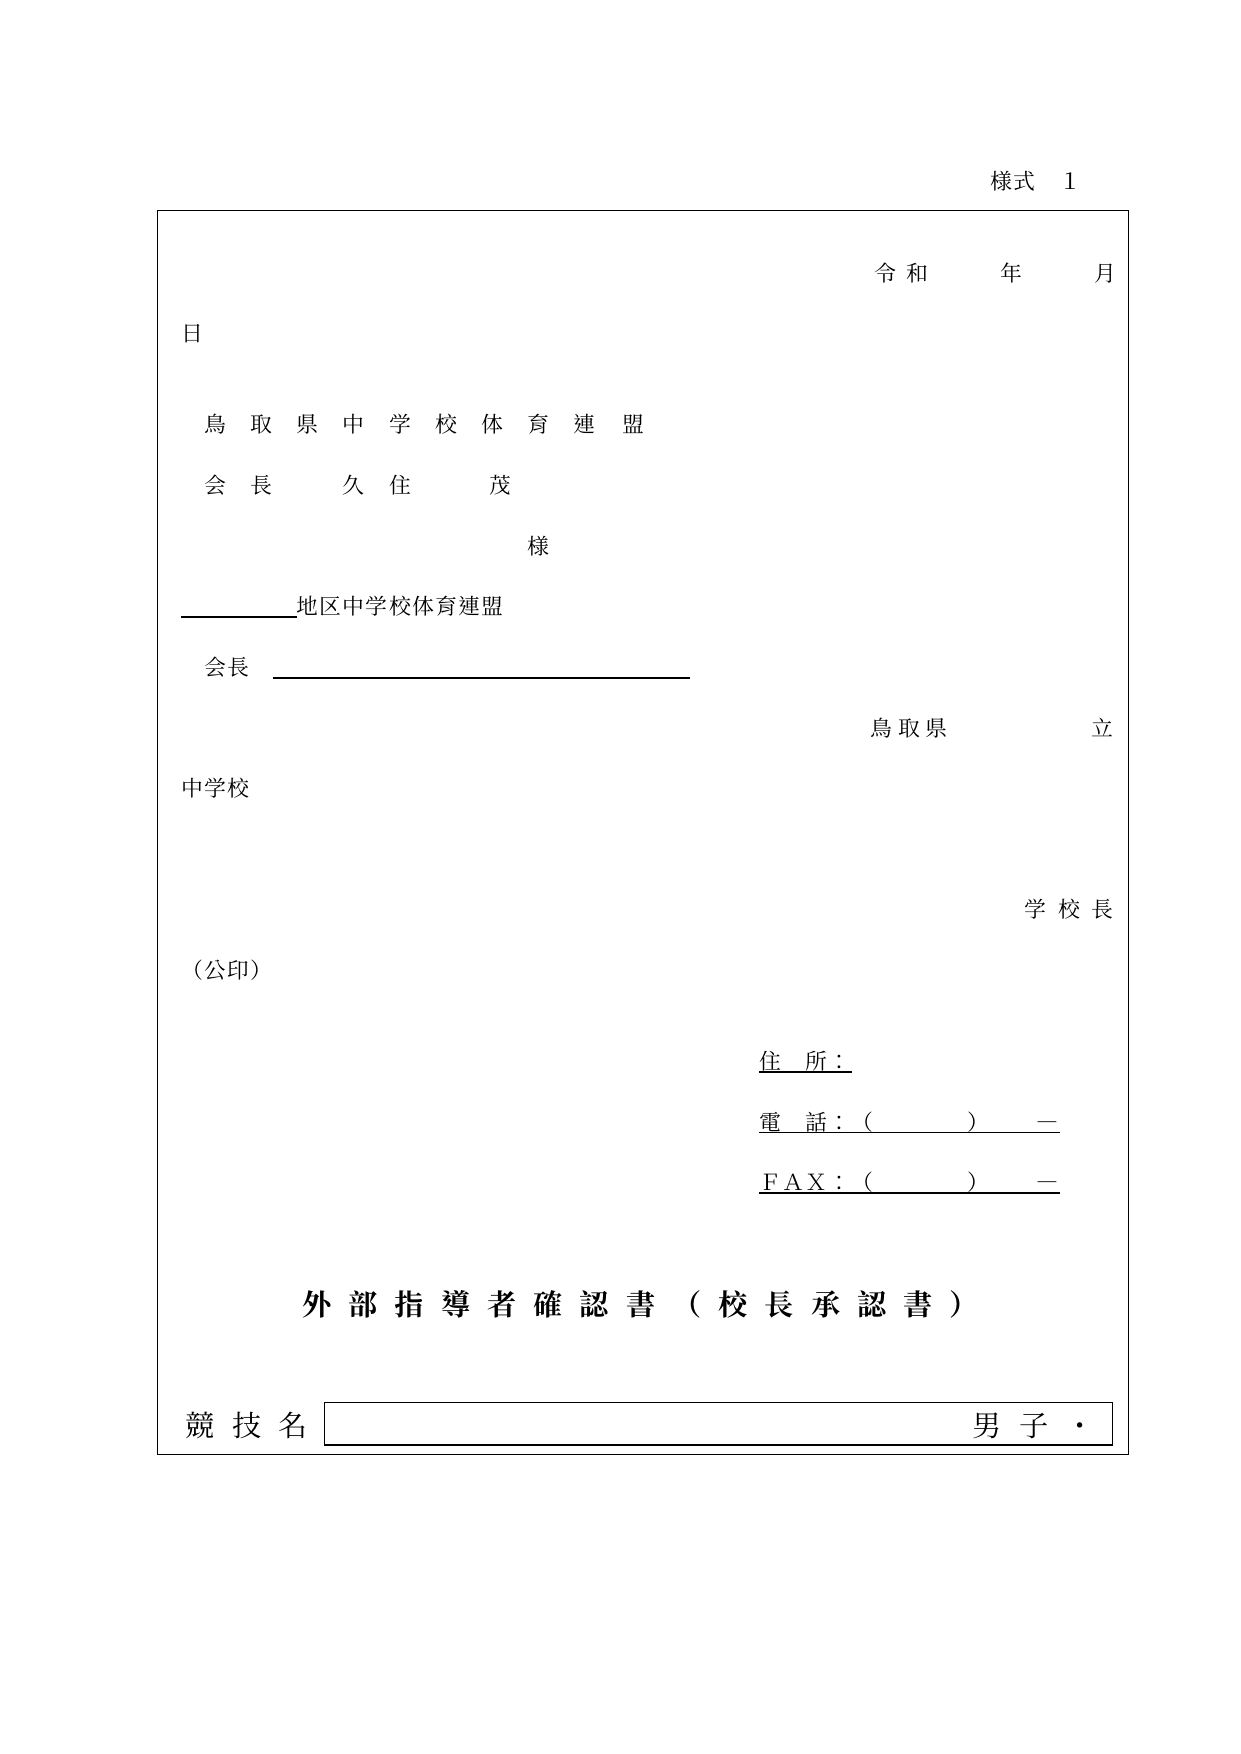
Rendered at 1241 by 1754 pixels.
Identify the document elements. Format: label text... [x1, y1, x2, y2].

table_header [158, 211, 1128, 1454]
text 様式 １ [158, 149, 1083, 210]
